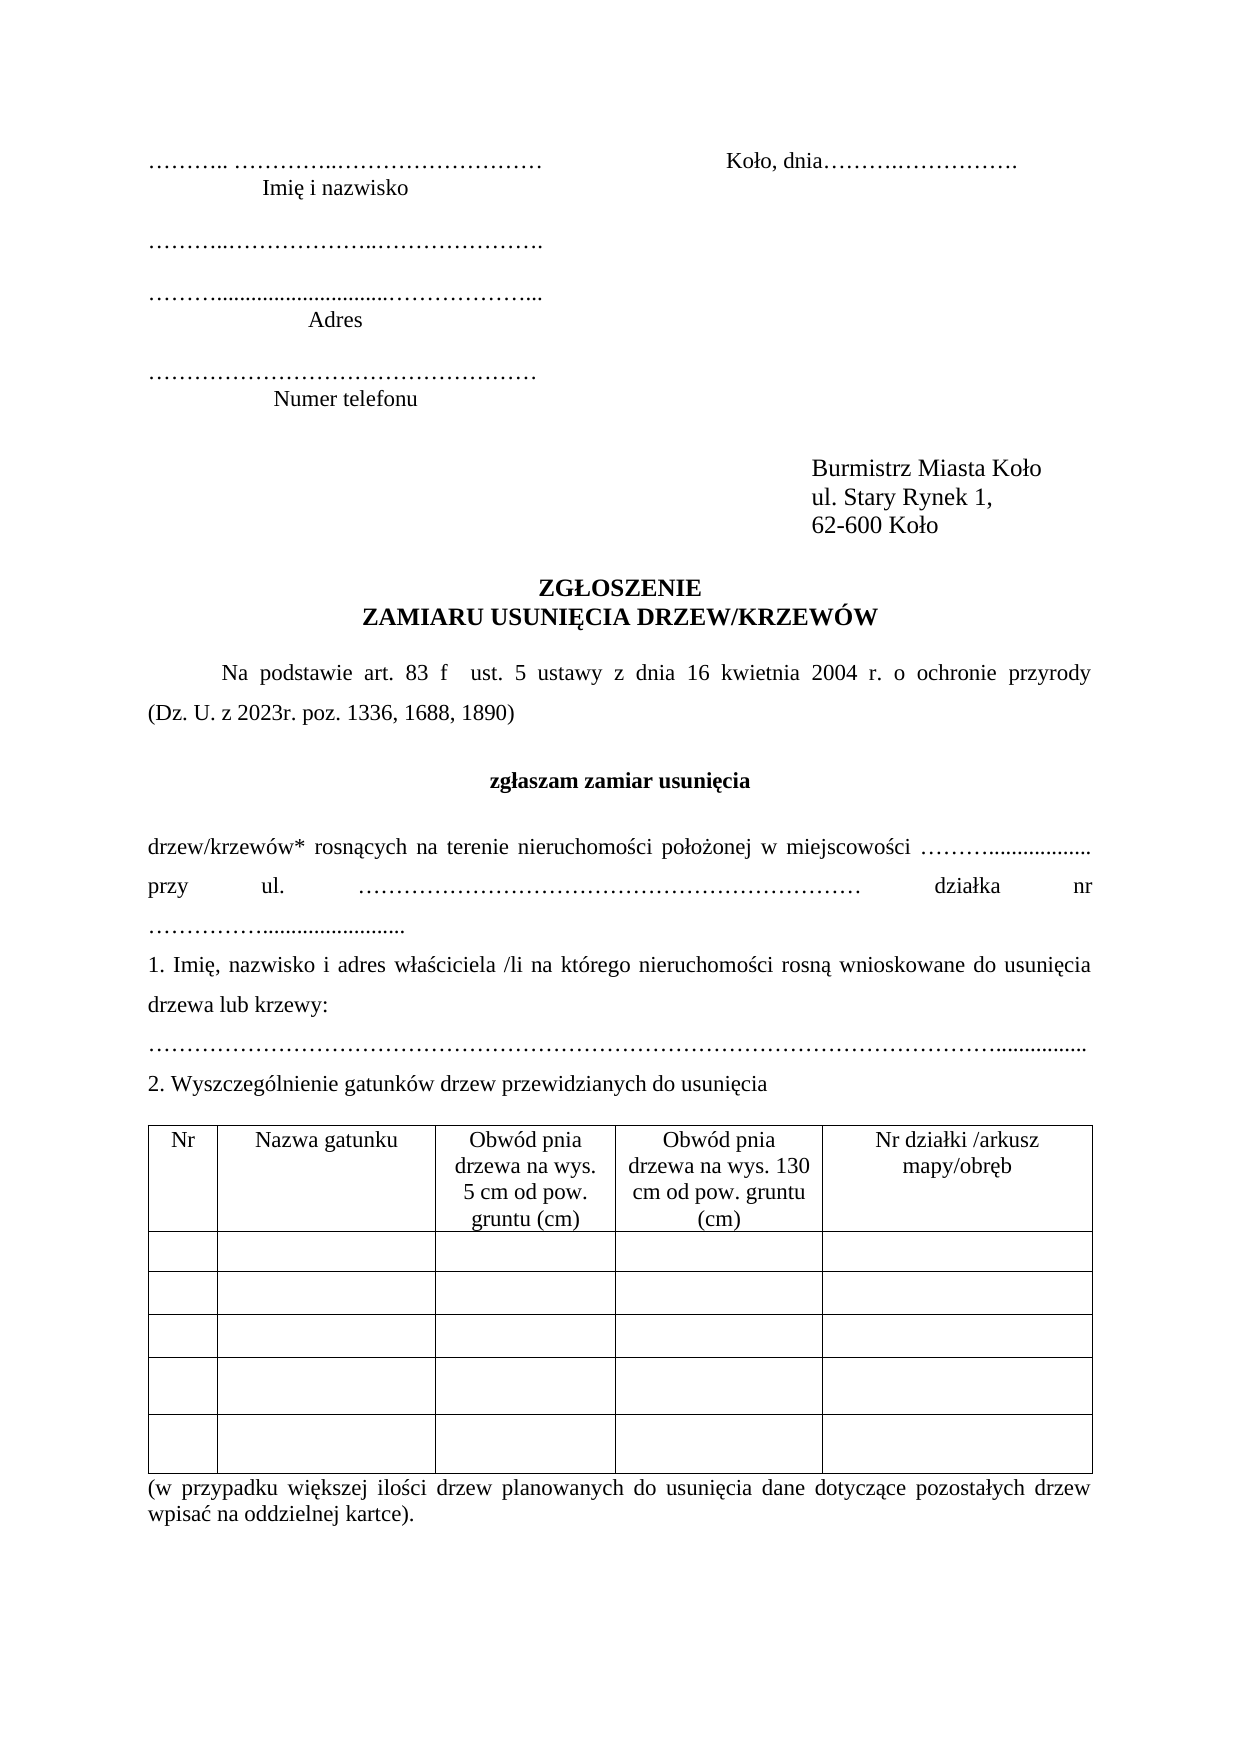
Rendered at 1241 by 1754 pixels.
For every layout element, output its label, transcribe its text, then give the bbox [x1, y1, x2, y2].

table_header Nr [149, 1126, 217, 1231]
table_cell [218, 1315, 435, 1357]
table_cell [616, 1272, 822, 1313]
table_cell [616, 1232, 822, 1271]
text Na podstawie art. 83 f ust. 5 ustawy z dnia 16 kwietnia 2004 r. o ochronie przyrody (Dz. U. z 2023r. poz. 1336, 1688, 1890) [148, 659, 1093, 725]
table_cell [823, 1358, 1092, 1414]
text 1. Imię, nazwisko i adres właściciela /li na którego nieruchomości rosną wnioskowane do usunięcia drzewa lub krzewy: [148, 951, 1093, 1017]
text …………………………………………………………………………………………………................ [148, 1030, 1093, 1056]
text ZAMIARU USUNIĘCIA DRZEW/KRZEWÓW [148, 602, 1093, 630]
table_cell [218, 1415, 435, 1473]
text ………..………………..…………………. [148, 227, 1093, 253]
table_cell [436, 1315, 615, 1357]
table_cell [823, 1315, 1092, 1357]
text drzew/krzewów* rosnących na terenie nieruchomości położonej w miejscowości ……….................. przy ul. ………………………………………………………… działka nr ……………......................... [148, 833, 1093, 938]
text Numer telefonu [148, 385, 1093, 411]
table_cell [616, 1315, 822, 1357]
table_cell [436, 1232, 615, 1271]
text Imię i nazwisko [148, 174, 1093, 200]
table_cell [436, 1272, 615, 1313]
table_cell [149, 1272, 217, 1313]
text ul. Stary Rynek 1, [148, 482, 1093, 511]
text (w przypadku większej ilości drzew planowanych do usunięcia dane dotyczące pozostałych drzew wpisać na oddzielnej kartce). [148, 1474, 1093, 1526]
table_cell [436, 1358, 615, 1414]
table_cell [149, 1232, 217, 1271]
table_cell [149, 1415, 217, 1473]
text Adres [148, 306, 1093, 332]
table_header Nr działki /arkusz mapy/obręb [823, 1126, 1092, 1231]
table_header Obwód pnia drzewa na wys. 130 cm od pow. gruntu (cm) [616, 1126, 822, 1231]
text 2. Wyszczególnienie gatunków drzew przewidzianych do usunięcia [148, 1069, 1093, 1096]
text ………..............................………………... [148, 279, 1093, 306]
table_header Nazwa gatunku [218, 1126, 435, 1231]
table_cell [218, 1272, 435, 1313]
table_cell [149, 1315, 217, 1357]
text ZGŁOSZENIE [148, 573, 1093, 602]
table_cell [436, 1415, 615, 1473]
table_header Obwód pnia drzewa na wys. 5 cm od pow. gruntu (cm) [436, 1126, 615, 1231]
table_cell [218, 1358, 435, 1414]
table_cell [218, 1232, 435, 1271]
text Burmistrz Miasta Koło [148, 453, 1093, 482]
text zgłaszam zamiar usunięcia [148, 767, 1093, 793]
text …………………………………………… [148, 358, 1093, 385]
table_cell [616, 1358, 822, 1414]
table_cell [149, 1358, 217, 1414]
table_cell [616, 1415, 822, 1473]
text ……….. …………..……………………… Koło, dnia……….……………. [148, 148, 1093, 174]
table_cell [823, 1272, 1092, 1313]
table_cell [823, 1415, 1092, 1473]
table_cell [823, 1232, 1092, 1271]
text 62-600 Koło [738, 511, 1093, 539]
